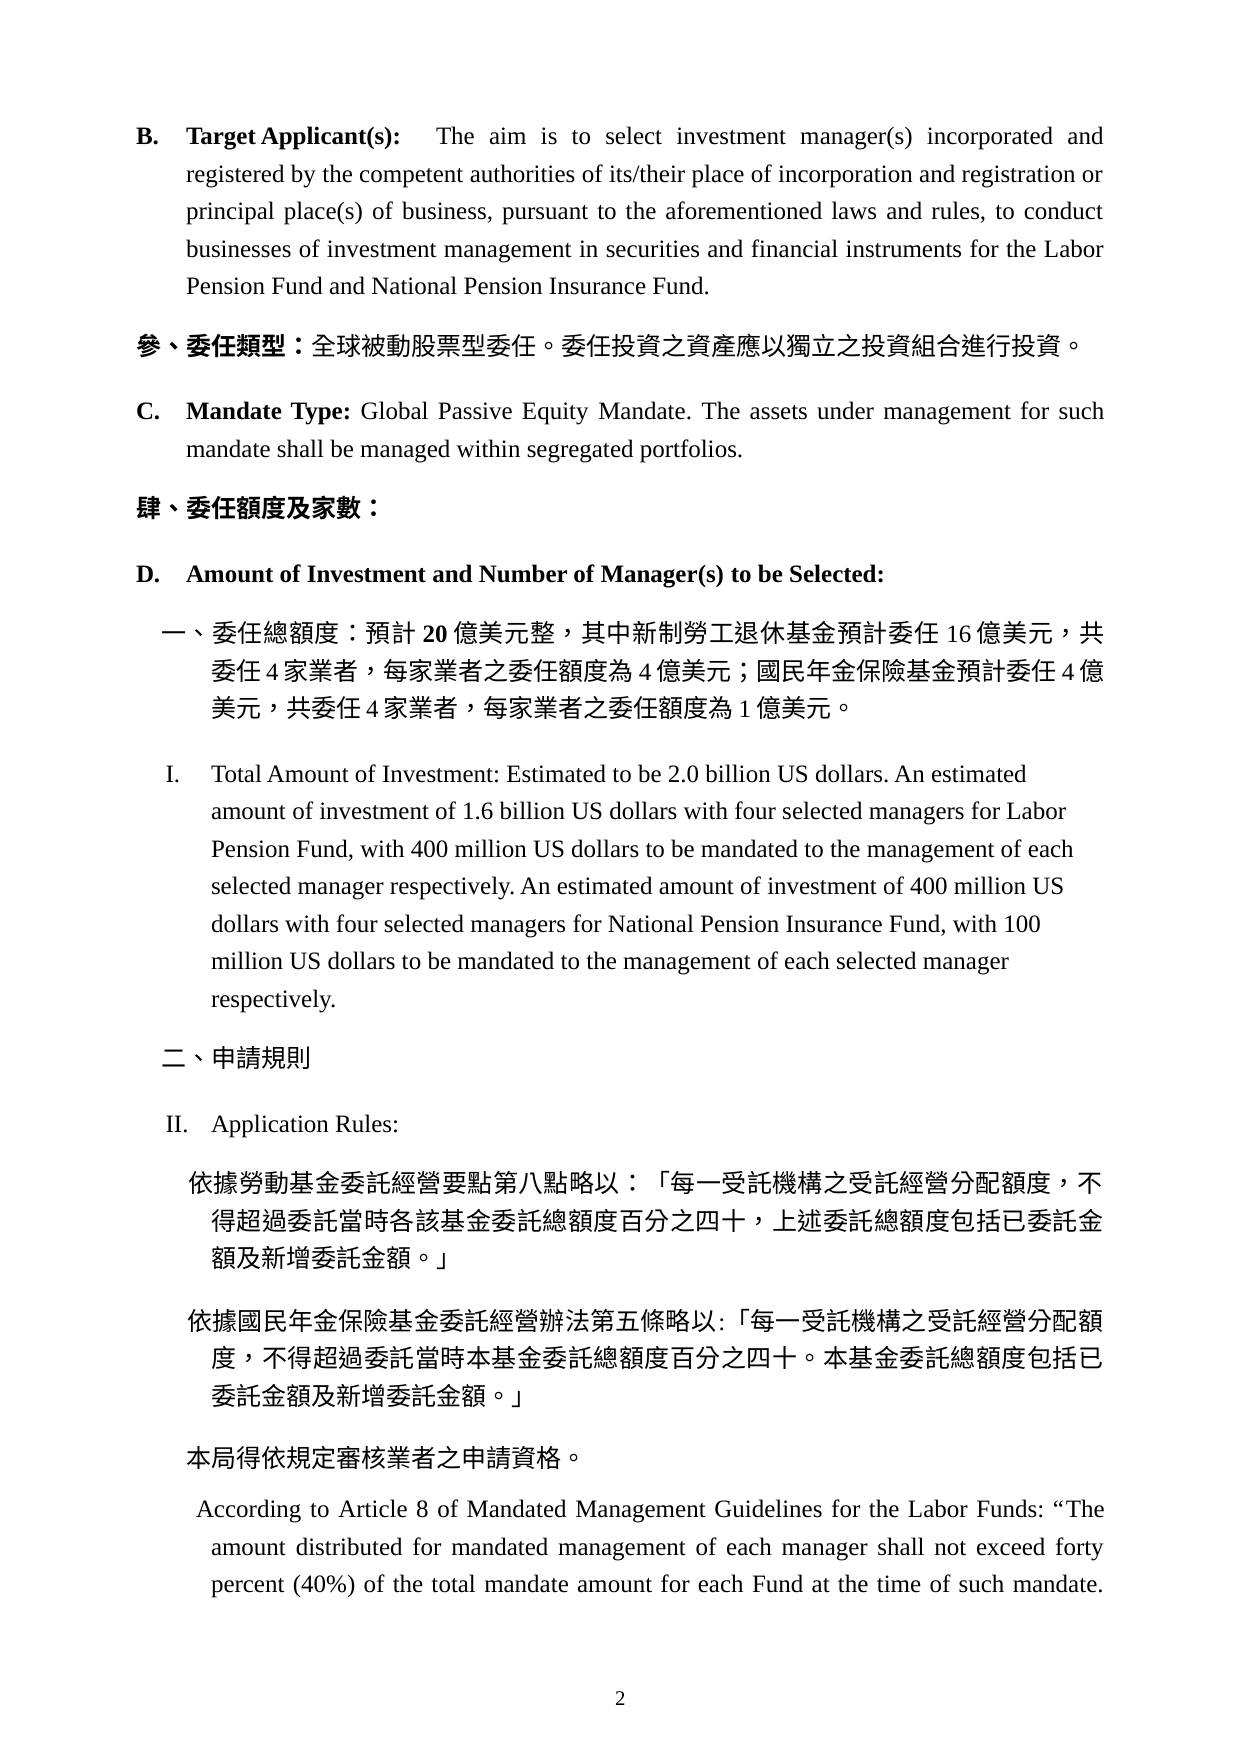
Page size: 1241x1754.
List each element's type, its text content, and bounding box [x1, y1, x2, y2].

text 一、委任總額度：預計20億美元整，其中新制勞工退休基金預計委任16億美元，共委任4家業者，每家業者之委任額度為4億美元；國民年金保險基金預計委任4億美元，共委任4家業者，每家業者之委任額度為1億美元。 [161, 612, 1104, 725]
text 二、申請規則 [161, 1037, 1104, 1075]
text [161, 1487, 1104, 1600]
list Total Amount of Investment: Estimated to be 2.0 billion US dollars. An estimated amount of investment of 1.6 billion US dollars with four selected managers for Labor Pension Fund, with 400 million US dollars to be mandated to the management of each selected manager respectively. An estimated amount of investment of 400 million US dollars with four selected managers for National Pension Insurance Fund, with 100 million US dollars to be mandated to the management of each selected manager respectively. [165, 750, 1104, 1012]
text 依據國民年金保險基金委託經營辦法第五條略以:「每一受託機構之受託經營分配額度，不得超過委託當時本基金委託總額度百分之四十。本基金委託總額度包括已委託金額及新增委託金額。」 [161, 1300, 1104, 1412]
list Target Applicant(s): The aim is to select investment manager(s) incorporated and registered by the competent authorities of its/their place of incorporation and registration or principal place(s) of business, pursuant to the aforementioned laws and rules, to conduct businesses of investment management in securities and financial instruments for the Labor Pension Fund and National Pension Insurance Fund. [136, 112, 1104, 300]
text 參、委任類型：全球被動股票型委任。委任投資之資產應以獨立之投資組合進行投資。 [136, 325, 1104, 362]
list Amount of Investment and Number of Manager(s) to be Selected: [136, 550, 1104, 587]
list Application Rules: [165, 1100, 1104, 1137]
text 本局得依規定審核業者之申請資格。 [161, 1437, 1104, 1475]
text 肆、委任額度及家數： [136, 487, 1104, 525]
text 依據勞動基金委託經營要點第八點略以：「每一受託機構之受託經營分配額度，不得超過委託當時各該基金委託總額度百分之四十，上述委託總額度包括已委託金額及新增委託金額。」 [161, 1162, 1104, 1275]
list Mandate Type: Global Passive Equity Mandate. The assets under management for such mandate shall be managed within segregated portfolios. [136, 387, 1104, 462]
